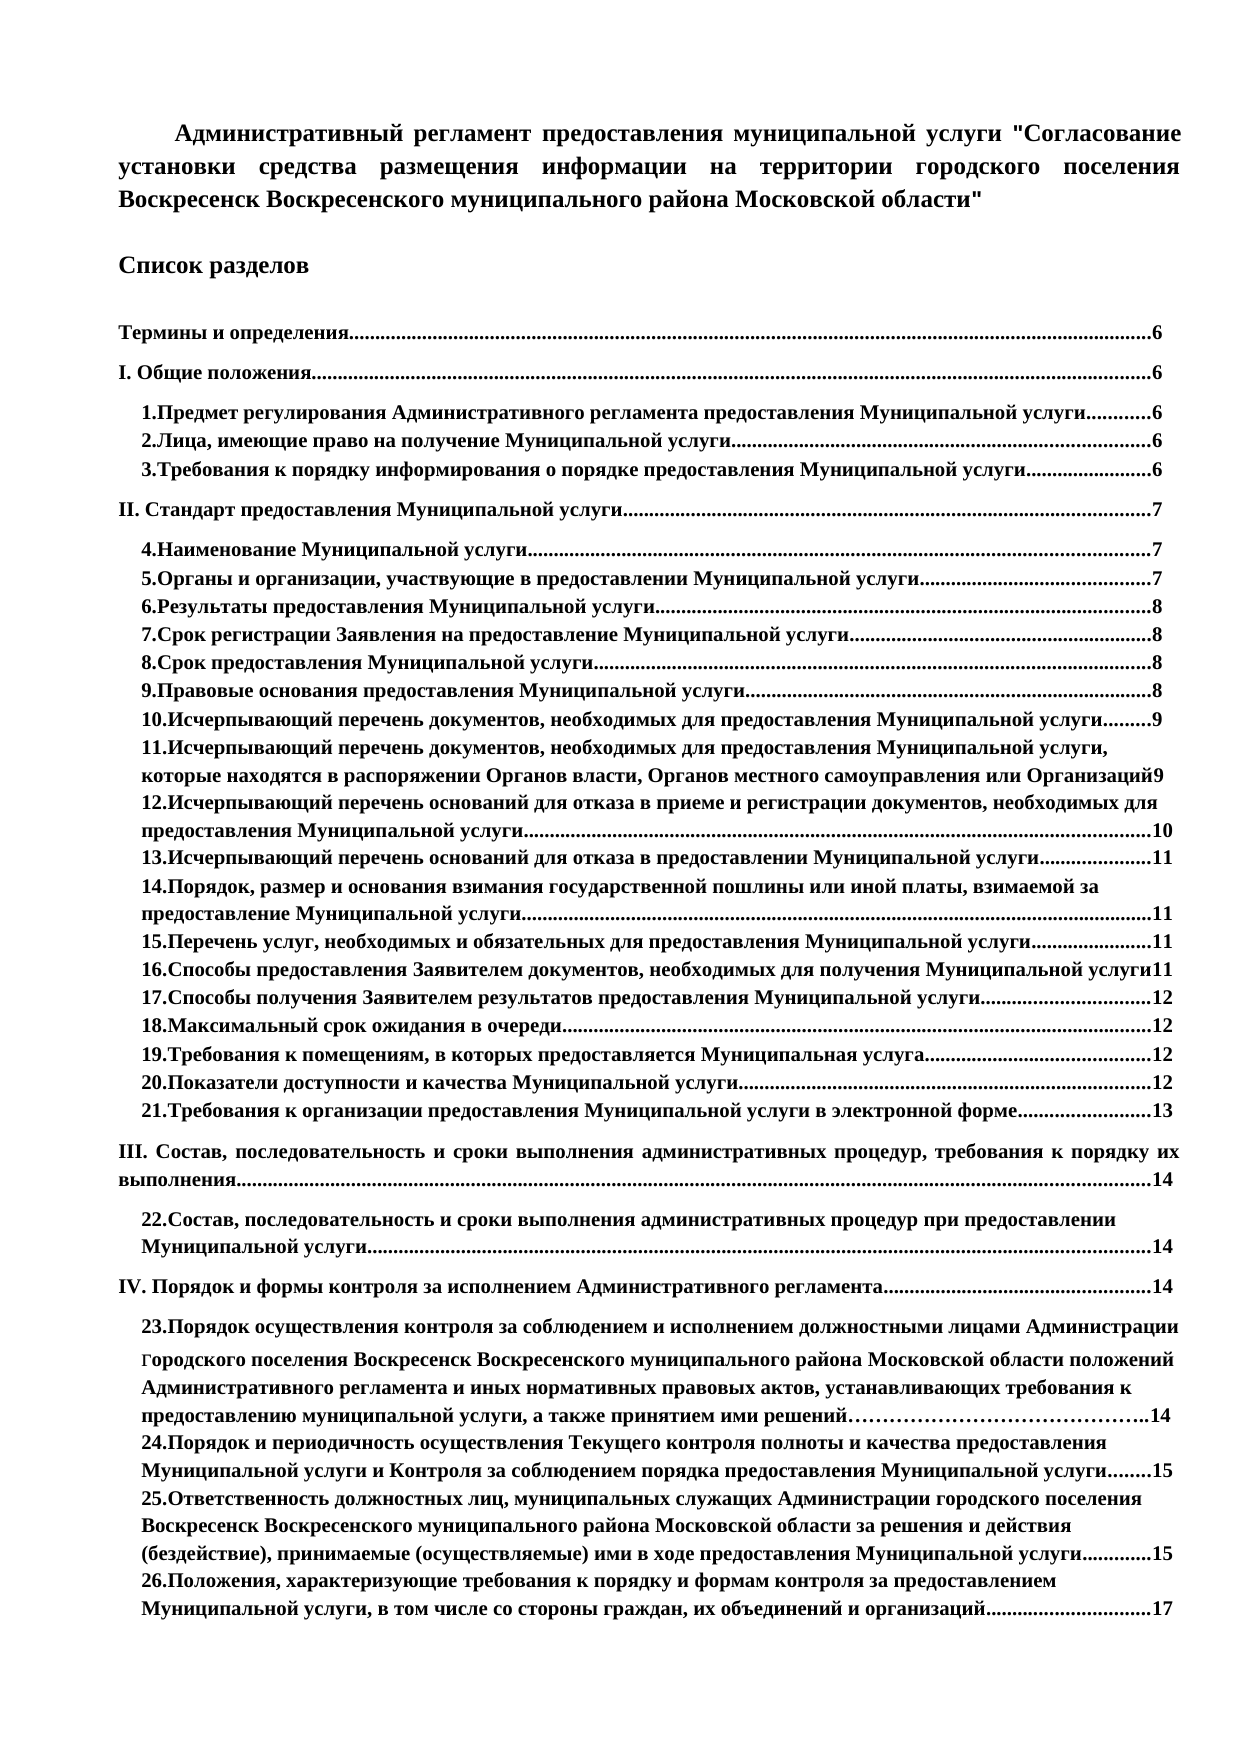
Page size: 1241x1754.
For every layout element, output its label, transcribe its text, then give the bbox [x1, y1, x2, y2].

text I. Общие положения 6 [118, 360, 1181, 384]
text 6. Результаты предоставления Муниципальной услуги 8 [141, 594, 1181, 618]
text 5. Органы и организации, участвующие в предоставлении Муниципальной услуги 7 [141, 566, 1181, 589]
text 15. Перечень услуг, необходимых и обязательных для предоставления Муниципальной услуги 11 [141, 929, 1181, 953]
text 20. Показатели доступности и качества Муниципальной услуги 12 [141, 1070, 1181, 1094]
text 17. Способы получения Заявителем результатов предоставления Муниципальной услуги 12 [141, 985, 1181, 1009]
text IV. Порядок и формы контроля за исполнением Административного регламента 14 [118, 1274, 1181, 1298]
text 12. Исчерпывающий перечень оснований для отказа в приеме и регистрации документов, необходимых для предоставления Муниципальной услуги 10 [141, 790, 1181, 842]
text Термины и определения 6 [118, 320, 1181, 344]
text 2. Лица, имеющие право на получение Муниципальной услуги 6 [141, 428, 1181, 452]
text 16. Способы предоставления Заявителем документов, необходимых для получения Муниципальной услуги 11 [141, 957, 1181, 981]
text 9. Правовые основания предоставления Муниципальной услуги 8 [141, 678, 1181, 702]
text 11. Исчерпывающий перечень документов, необходимых для предоставления Муниципальной услуги, которые находятся в распоряжении Органов власти, Органов местного самоуправления или Организаций9 [141, 735, 1181, 787]
text Административный регламент предоставления муниципальной услуги "Согласование установки средства размещения информации на территории городского поселения Воскресенск Воскресенского муниципального района Московской области" [118, 118, 1181, 213]
text 1. Предмет регулирования Административного регламента предоставления Муниципальной услуги 6 [141, 400, 1181, 424]
text 18. Максимальный срок ожидания в очереди 12 [141, 1013, 1181, 1037]
text 4. Наименование Муниципальной услуги 7 [141, 537, 1181, 561]
text Список разделов [118, 250, 1181, 279]
text 14. Порядок, размер и основания взимания государственной пошлины или иной платы, взимаемой за предоставление Муниципальной услуги 11 [141, 873, 1181, 925]
text 25. Ответственность должностных лиц, муниципальных служащих Администрации городского поселения Воскресенск Воскресенского муниципального района Московской области за решения и действия (бездействие), принимаемые (осуществляемые) ими в ходе предоставления Муниципальной услуги 15 [141, 1485, 1181, 1565]
text 3. Требования к порядку информирования о порядке предоставления Муниципальной услуги 6 [141, 456, 1181, 481]
text 21. Требования к организации предоставления Муниципальной услуги в электронной форме 13 [141, 1098, 1181, 1122]
text 22. Состав, последовательность и сроки выполнения административных процедур при предоставлении Муниципальной услуги 14 [141, 1207, 1181, 1258]
text III. Состав, последовательность и сроки выполнения административных процедур, требования к порядку их выполнения 14 [118, 1139, 1181, 1191]
text 26. Положения, характеризующие требования к порядку и формам контроля за предоставлением Муниципальной услуги, в том числе со стороны граждан, их объединений и организаций 17 [141, 1568, 1181, 1620]
text 8. Срок предоставления Муниципальной услуги 8 [141, 650, 1181, 674]
text 19. Требования к помещениям, в которых предоставляется Муниципальная услуга 12 [141, 1042, 1181, 1066]
text 24. Порядок и периодичность осуществления Текущего контроля полноты и качества предоставления Муниципальной услуги и Контроля за соблюдением порядка предоставления Муниципальной услуги 15 [141, 1430, 1181, 1482]
text 7. Срок регистрации Заявления на предоставление Муниципальной услуги 8 [141, 622, 1181, 646]
text II. Стандарт предоставления Муниципальной услуги 7 [118, 497, 1181, 521]
text 13. Исчерпывающий перечень оснований для отказа в предоставлении Муниципальной услуги 11 [141, 845, 1181, 869]
text 10. Исчерпывающий перечень документов, необходимых для предоставления Муниципальной услуги 9 [141, 707, 1181, 731]
text 23. Порядок осуществления контроля за соблюдением и исполнением должностными лицами Администрации городского поселения Воскресенск Воскресенского муниципального района Московской области положений Административного регламента и иных нормативных правовых актов, устанавливающих требования к предоставлению муниципальной услуги, а также принятием ими решений……………………………………..14 [141, 1314, 1181, 1427]
